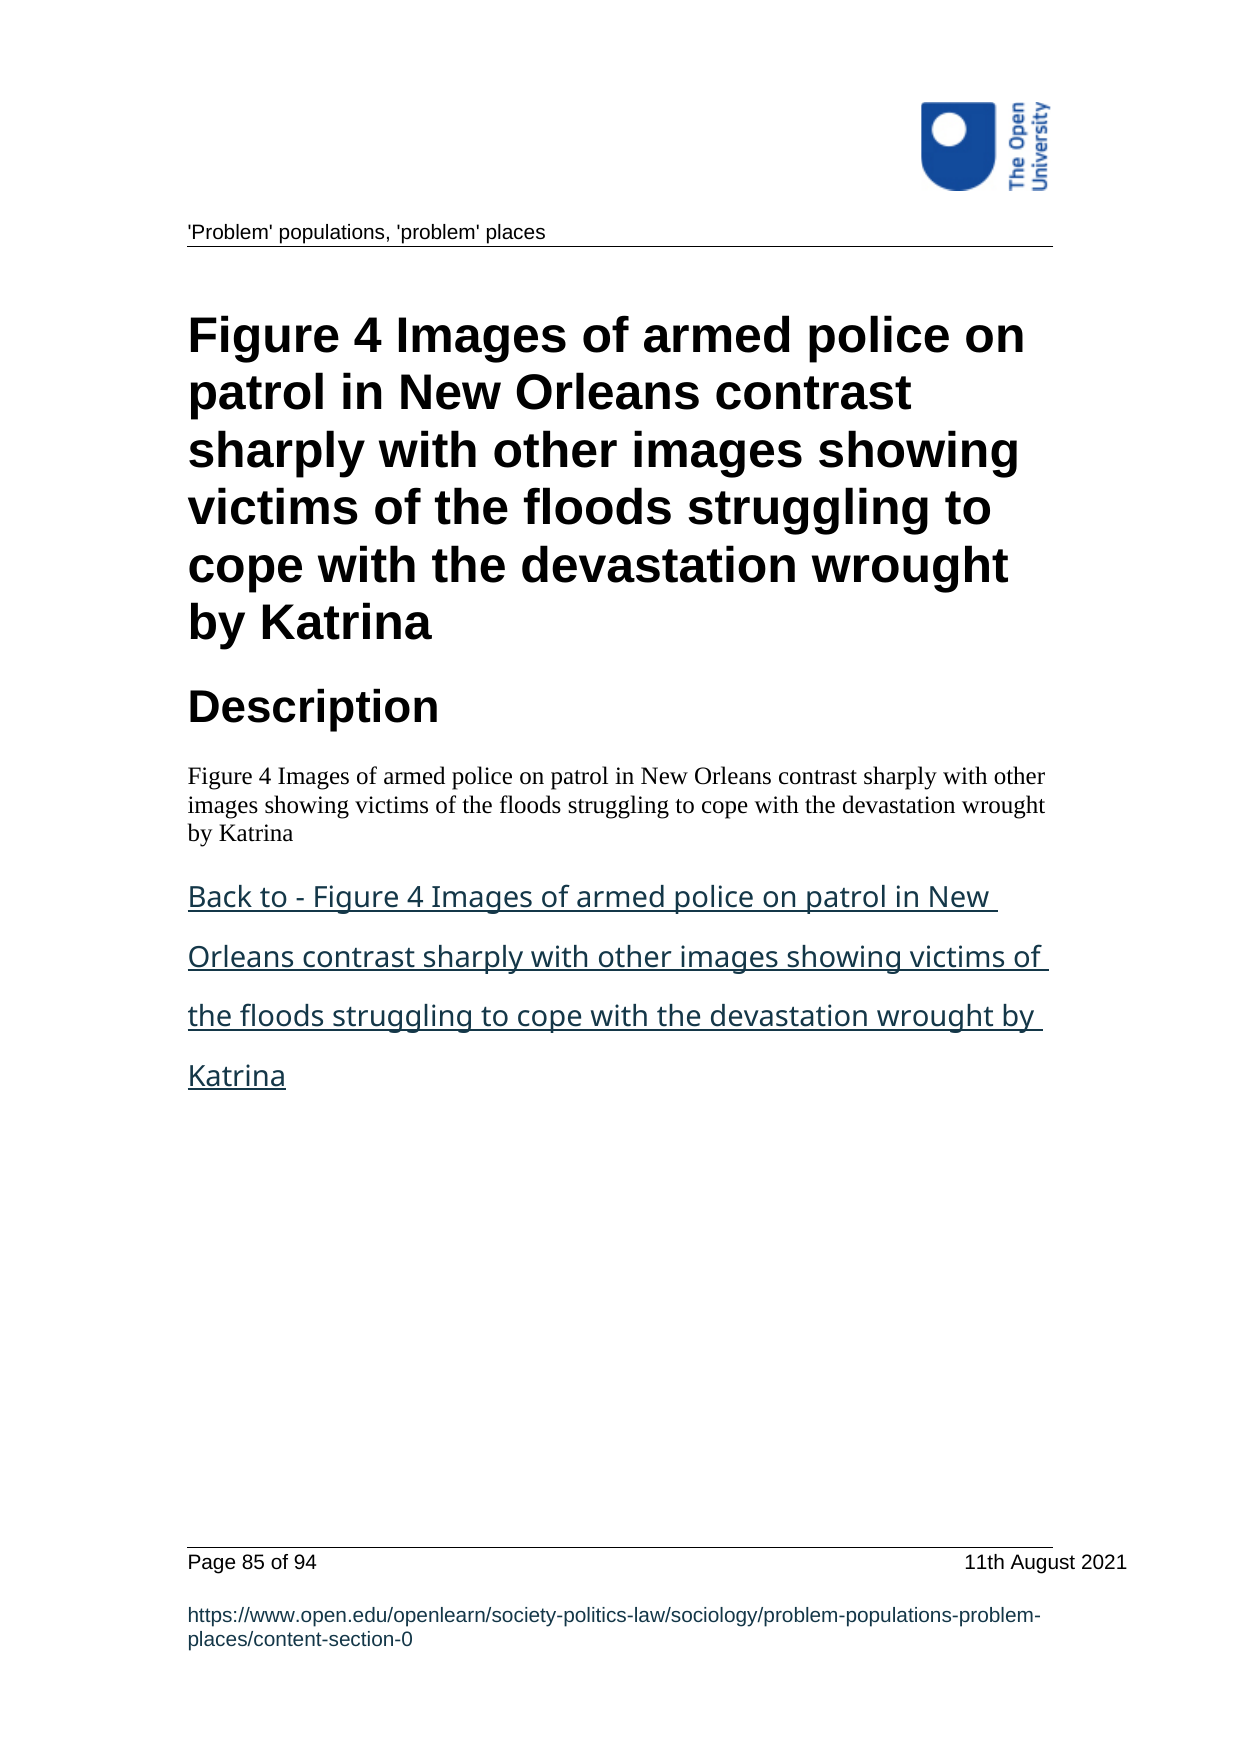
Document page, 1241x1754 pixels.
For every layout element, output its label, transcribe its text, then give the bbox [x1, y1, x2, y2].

subtitle Figure 4 Images of armed police on patrol in New Orleans contrast sharply with other images showing victims of the floods struggling to cope with the devastation wrought by Katrina [187, 305, 1053, 650]
text Back to - Figure 4 Images of armed police on patrol in New Orleans contrast sharply with other images showing victims of the floods struggling to cope with the devastation wrought by Katrina [187, 876, 1053, 1094]
picture [921, 102, 1052, 191]
subtitle Description [187, 679, 1053, 732]
text Figure 4 Images of armed police on patrol in New Orleans contrast sharply with other images showing victims of the floods struggling to cope with the devastation wrought by Katrina [187, 761, 1053, 847]
